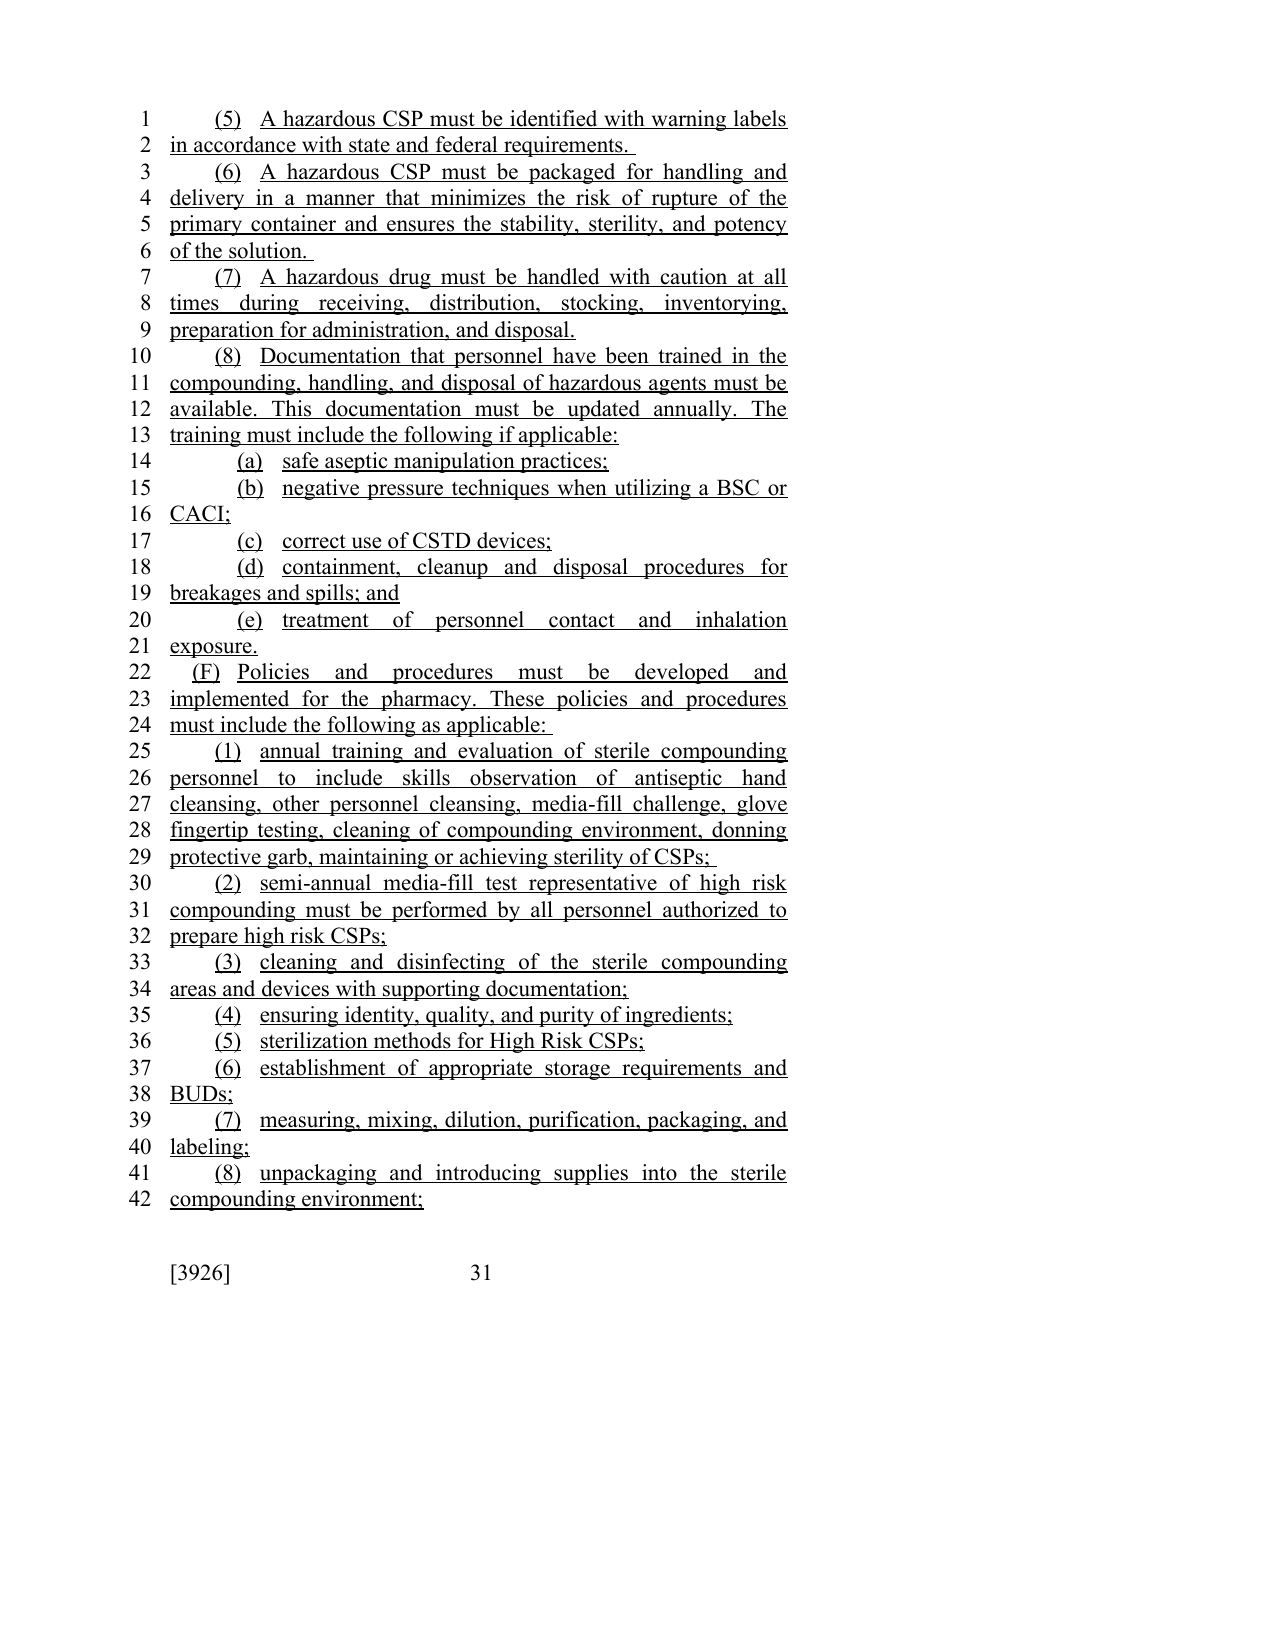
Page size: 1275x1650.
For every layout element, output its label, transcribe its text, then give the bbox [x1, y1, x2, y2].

text (b) negative pressure techniques when utilizing a BSC or CACI; [169, 474, 787, 527]
text (3) cleaning and disinfecting of the sterile compounding areas and devices with supporting documentation; [169, 948, 787, 1001]
text (7) A hazardous drug must be handled with caution at all times during receiving, distribution, stocking, inventorying, preparation for administration, and disposal. [169, 263, 787, 312]
text (7) A hazardous drug must be handled with caution at all times during receiving, distribution, stocking, inventorying, preparation for administration, and disposal. [169, 313, 787, 342]
text (8) Documentation that personnel have been trained in the compounding, handling, and disposal of hazardous agents must be available. This documentation must be updated annually. The training must include the following if applicable: [169, 392, 787, 418]
text (2) semi-annual media-fill test representative of high risk compounding must be performed by all personnel authorized to prepare high risk CSPs; [169, 920, 787, 948]
text (e) treatment of personnel contact and inhalation exposure. [169, 606, 787, 658]
text (1) annual training and evaluation of sterile compounding personnel to include skills observation of antiseptic hand cleansing, other personnel cleansing, media-fill challenge, glove fingertip testing, cleaning of compounding environment, donning protective garb, maintaining or achieving sterility of CSPs; [169, 737, 787, 787]
text (7) measuring, mixing, dilution, purification, packaging, and labeling; [169, 1106, 787, 1159]
text (5) A hazardous CSP must be identified with warning labels in accordance with state and federal requirements. [169, 105, 787, 158]
text (F) Policies and procedures must be developed and implemented for the pharmacy. These policies and procedures must include the following as applicable: [169, 709, 787, 737]
text (a) safe aseptic manipulation practices; [169, 448, 787, 474]
text (6) A hazardous CSP must be packaged for handling and delivery in a manner that minimizes the risk of rupture of the primary container and ensures the stability, sterility, and potency of the solution. [169, 235, 787, 263]
text (6) A hazardous CSP must be packaged for handling and delivery in a manner that minimizes the risk of rupture of the primary container and ensures the stability, sterility, and potency of the solution. [169, 158, 787, 207]
text (d) containment, cleanup and disposal procedures for breakages and spills; and [169, 553, 787, 606]
text (8) unpackaging and introducing supplies into the sterile compounding environment; [169, 1159, 787, 1212]
text (F) Policies and procedures must be developed and implemented for the pharmacy. These policies and procedures must include the following as applicable: [169, 658, 787, 708]
text (6) A hazardous CSP must be packaged for handling and delivery in a manner that minimizes the risk of rupture of the primary container and ensures the stability, sterility, and potency of the solution. [169, 208, 787, 233]
text (4) ensuring identity, quality, and purity of ingredients; [169, 1001, 787, 1027]
text (8) Documentation that personnel have been trained in the compounding, handling, and disposal of hazardous agents must be available. This documentation must be updated annually. The training must include the following if applicable: [169, 342, 787, 391]
text (5) sterilization methods for High Risk CSPs; [169, 1027, 787, 1054]
text (2) semi-annual media-fill test representative of high risk compounding must be performed by all personnel authorized to prepare high risk CSPs; [169, 869, 787, 919]
text (c) correct use of CSTD devices; [169, 527, 787, 553]
text (8) Documentation that personnel have been trained in the compounding, handling, and disposal of hazardous agents must be available. This documentation must be updated annually. The training must include the following if applicable: [169, 419, 787, 448]
text (6) establishment of appropriate storage requirements and BUDs; [169, 1054, 787, 1106]
